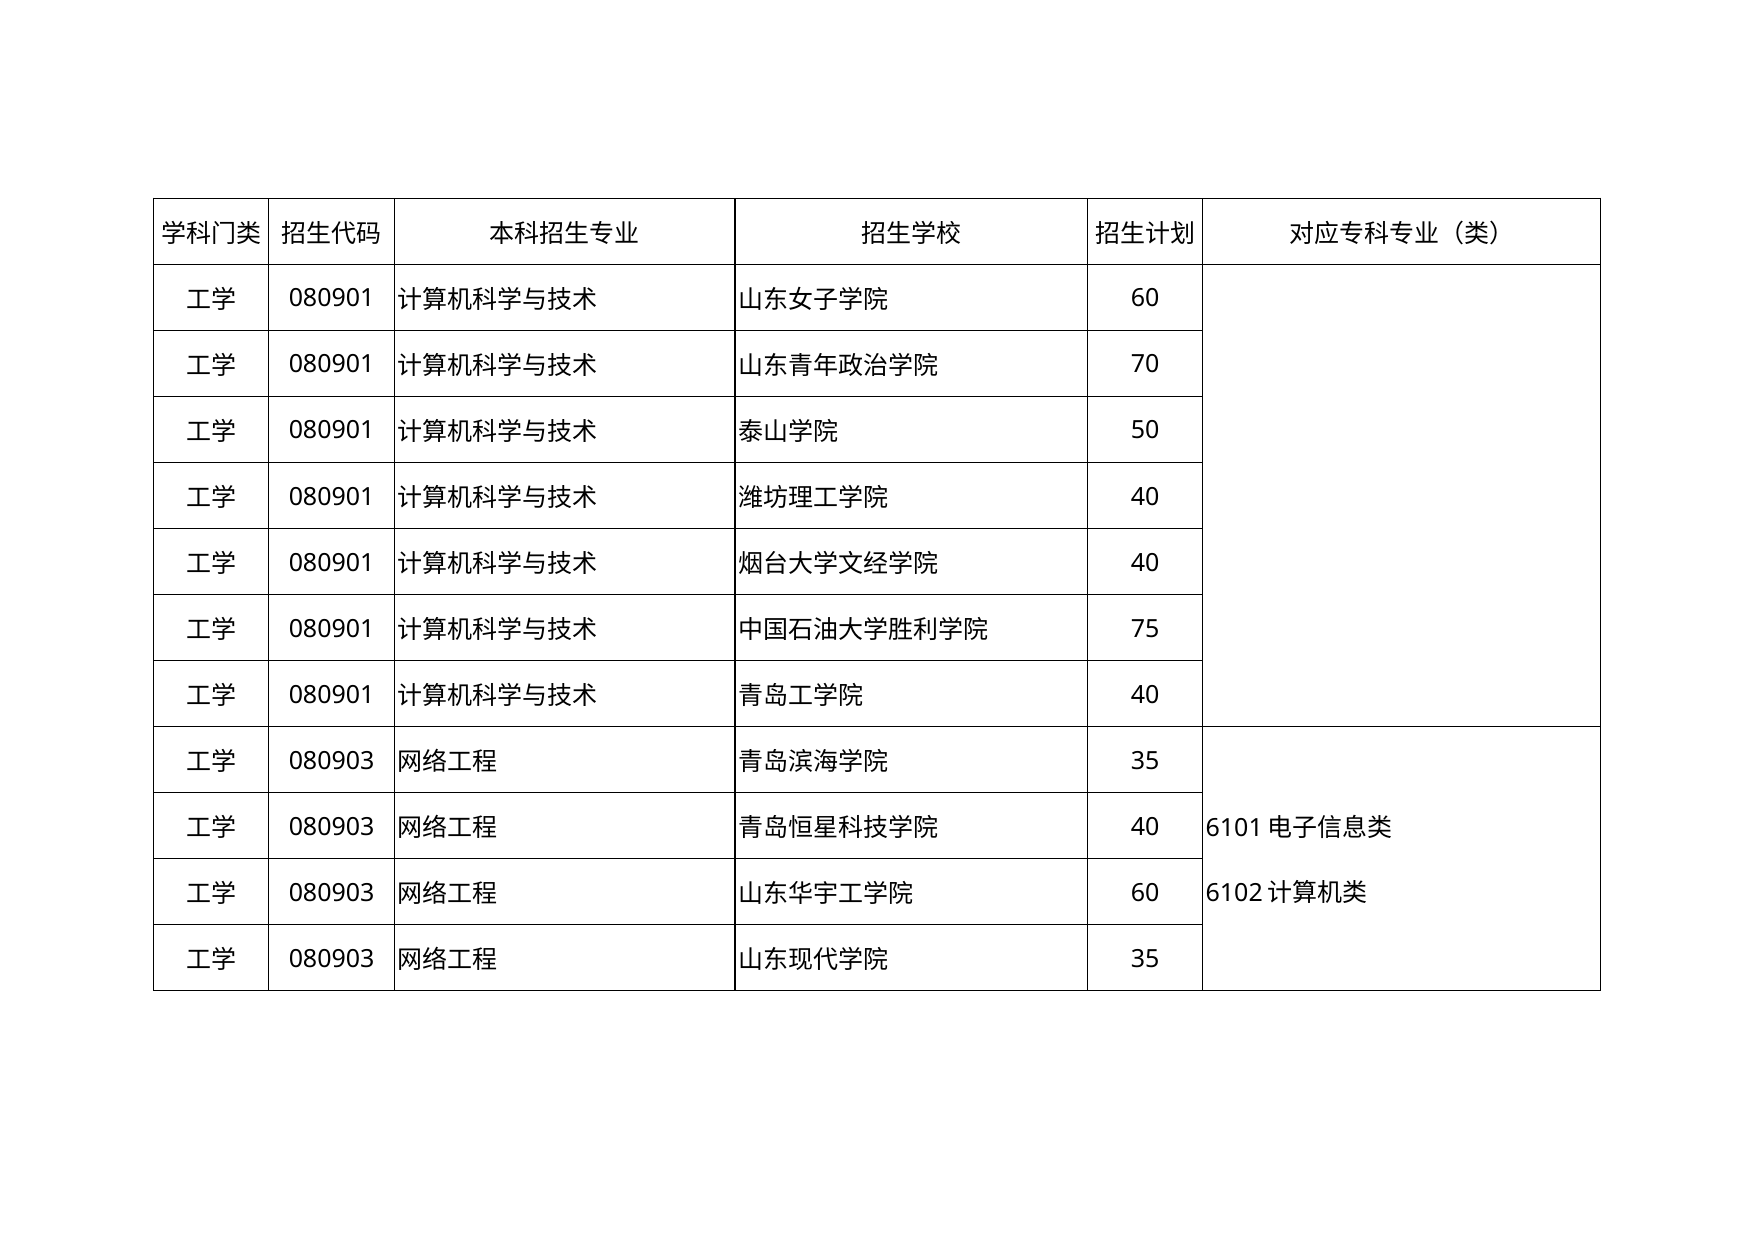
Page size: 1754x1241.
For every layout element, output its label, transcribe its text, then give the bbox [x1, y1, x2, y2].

table_cell 泰山学院 [736, 397, 1087, 462]
table_cell 40 [1088, 463, 1202, 528]
table_cell 40 [1088, 793, 1202, 858]
table_cell 40 [1088, 529, 1202, 594]
table_header 对应专科专业（类） [1203, 199, 1600, 264]
table_cell 计算机科学与技术 [395, 463, 734, 528]
table_cell 75 [1088, 595, 1202, 660]
table_cell 60 [1088, 859, 1202, 924]
table_cell 山东青年政治学院 [736, 331, 1087, 396]
table_cell 计算机科学与技术 [395, 595, 734, 660]
table_cell 080903 [269, 925, 394, 990]
table_cell 080901 [269, 331, 394, 396]
table_header 招生学校 [736, 199, 1087, 264]
table_cell 080901 [269, 463, 394, 528]
table_cell 计算机科学与技术 [395, 397, 734, 462]
table_cell 工学 [154, 529, 268, 594]
table_cell 35 [1088, 727, 1202, 792]
table_cell 工学 [154, 859, 268, 924]
table_header 本科招生专业 [395, 199, 734, 264]
table_cell 工学 [154, 661, 268, 726]
table_header 招生计划 [1088, 199, 1202, 264]
table_cell 网络工程 [395, 793, 734, 858]
table_cell 计算机科学与技术 [395, 265, 734, 330]
table_cell 080903 [269, 793, 394, 858]
table_cell 青岛滨海学院 [736, 727, 1087, 792]
table_cell 080901 [269, 661, 394, 726]
table_header 招生代码 [269, 199, 394, 264]
table_cell 080901 [269, 529, 394, 594]
table_cell 工学 [154, 727, 268, 792]
table_cell 工学 [154, 397, 268, 462]
table_cell 工学 [154, 595, 268, 660]
table_cell 工学 [154, 331, 268, 396]
table_cell 计算机科学与技术 [395, 661, 734, 726]
table_cell 网络工程 [395, 925, 734, 990]
table_cell 中国石油大学胜利学院 [736, 595, 1087, 660]
table_cell 网络工程 [395, 727, 734, 792]
table_cell 计算机科学与技术 [395, 331, 734, 396]
table_cell 网络工程 [395, 859, 734, 924]
table_cell 50 [1088, 397, 1202, 462]
table_cell 70 [1088, 331, 1202, 396]
table_cell 青岛工学院 [736, 661, 1087, 726]
table_cell 潍坊理工学院 [736, 463, 1087, 528]
table_cell 工学 [154, 793, 268, 858]
table_header 学科门类 [154, 199, 268, 264]
table_cell 计算机科学与技术 [395, 529, 734, 594]
table_cell 工学 [154, 925, 268, 990]
table_cell 080901 [269, 595, 394, 660]
table_cell 080903 [269, 727, 394, 792]
table_cell 山东华宇工学院 [736, 859, 1087, 924]
table_cell 35 [1088, 925, 1202, 990]
table_cell 40 [1088, 661, 1202, 726]
table_cell 山东现代学院 [736, 925, 1087, 990]
table_cell 6101电子信息类 6102计算机类 [1203, 727, 1600, 990]
table_cell 60 [1088, 265, 1202, 330]
table_cell 山东女子学院 [736, 265, 1087, 330]
table_cell 080903 [269, 859, 394, 924]
table_cell 080901 [269, 397, 394, 462]
table_cell 工学 [154, 265, 268, 330]
table_cell 烟台大学文经学院 [736, 529, 1087, 594]
table_cell 工学 [154, 463, 268, 528]
table_cell 青岛恒星科技学院 [736, 793, 1087, 858]
table_cell 080901 [269, 265, 394, 330]
